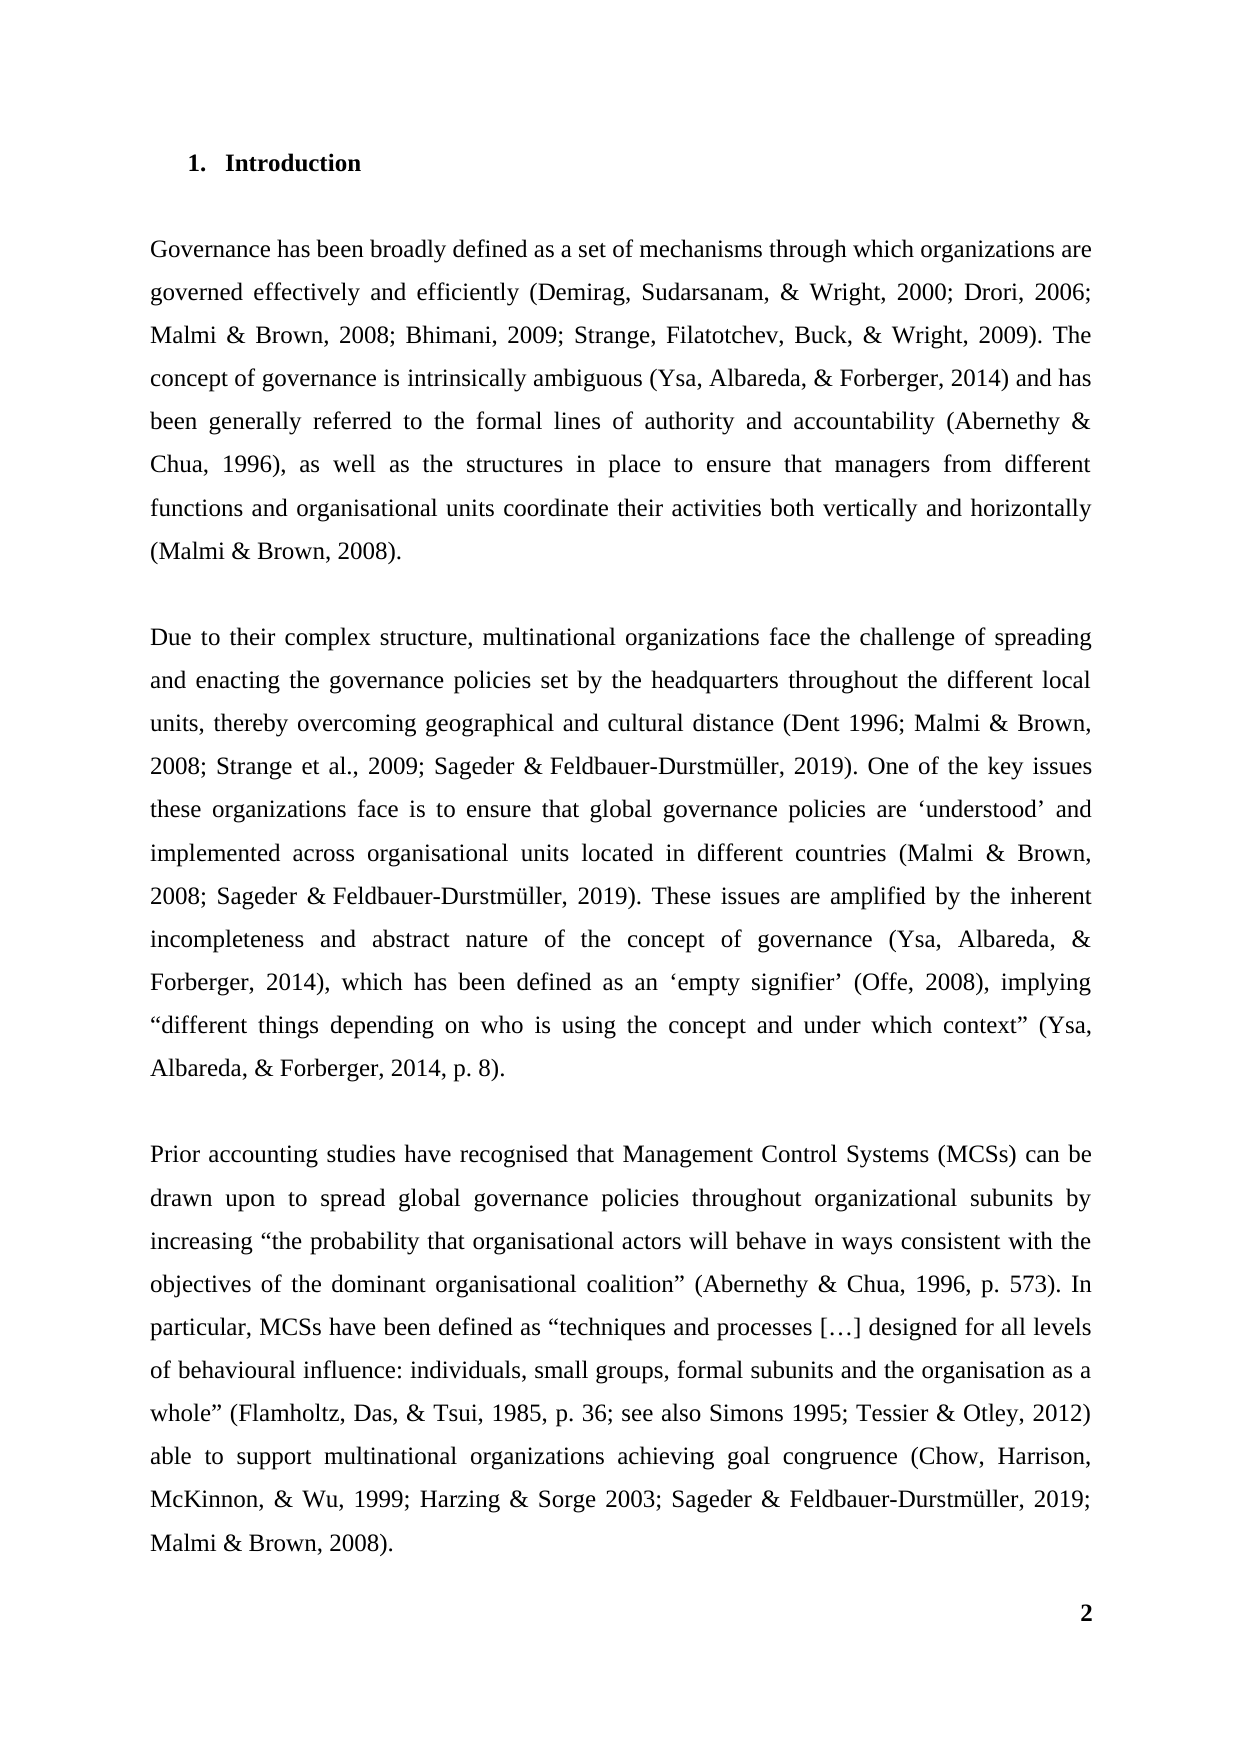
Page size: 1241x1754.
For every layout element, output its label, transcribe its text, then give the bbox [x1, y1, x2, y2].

text Governance has been broadly defined as a set of mechanisms through which organizations are governed effectively and efficiently (Demirag, Sudarsanam, & Wright, 2000; Drori, 2006; Malmi & Brown, 2008; Bhimani, 2009; Strange, Filatotchev, Buck, & Wright, 2009). The concept of governance is intrinsically ambiguous (Ysa, Albareda, & Forberger, 2014) and has been generally referred to the formal lines of authority and accountability (Abernethy & Chua, 1996), as well as the structures in place to ensure that managers from different functions and organisational units coordinate their activities both vertically and horizontally (Malmi & Brown, 2008). [150, 234, 1092, 564]
text Prior accounting studies have recognised that Management Control Systems (MCSs) can be drawn upon to spread global governance policies throughout organizational subunits by increasing “the probability that organisational actors will behave in ways consistent with the objectives of the dominant organisational coalition” (Abernethy & Chua, 1996, p. 573). In particular, MCSs have been defined as “techniques and processes […] designed for all levels of behavioural influence: individuals, small groups, formal subunits and the organisation as a whole” (Flamholtz, Das, & Tsui, 1985, p. 36; see also Simons 1995; Tessier & Otley, 2012) able to support multinational organizations achieving goal congruence (Chow, Harrison, McKinnon, & Wu, 1999; Harzing & Sorge 2003; Sageder & Feldbauer-Durstmüller, 2019; Malmi & Brown, 2008). [150, 1139, 1092, 1556]
list Introduction [187, 148, 1092, 176]
text Due to their complex structure, multinational organizations face the challenge of spreading and enacting the governance policies set by the headquarters throughout the different local units, thereby overcoming geographical and cultural distance (Dent 1996; Malmi & Brown, 2008; Strange et al., 2009; Sageder & Feldbauer-Durstmüller, 2019). One of the key issues these organizations face is to ensure that global governance policies are ‘understood’ and implemented across organisational units located in different countries (Malmi & Brown, 2008; Sageder & Feldbauer-Durstmüller, 2019). These issues are amplified by the inherent incompleteness and abstract nature of the concept of governance (Ysa, Albareda, & Forberger, 2014), which has been defined as an ‘empty signifier’ (Offe, 2008), implying “different things depending on who is using the concept and under which context” (Ysa, Albareda, & Forberger, 2014, p. 8). [150, 622, 1092, 1082]
